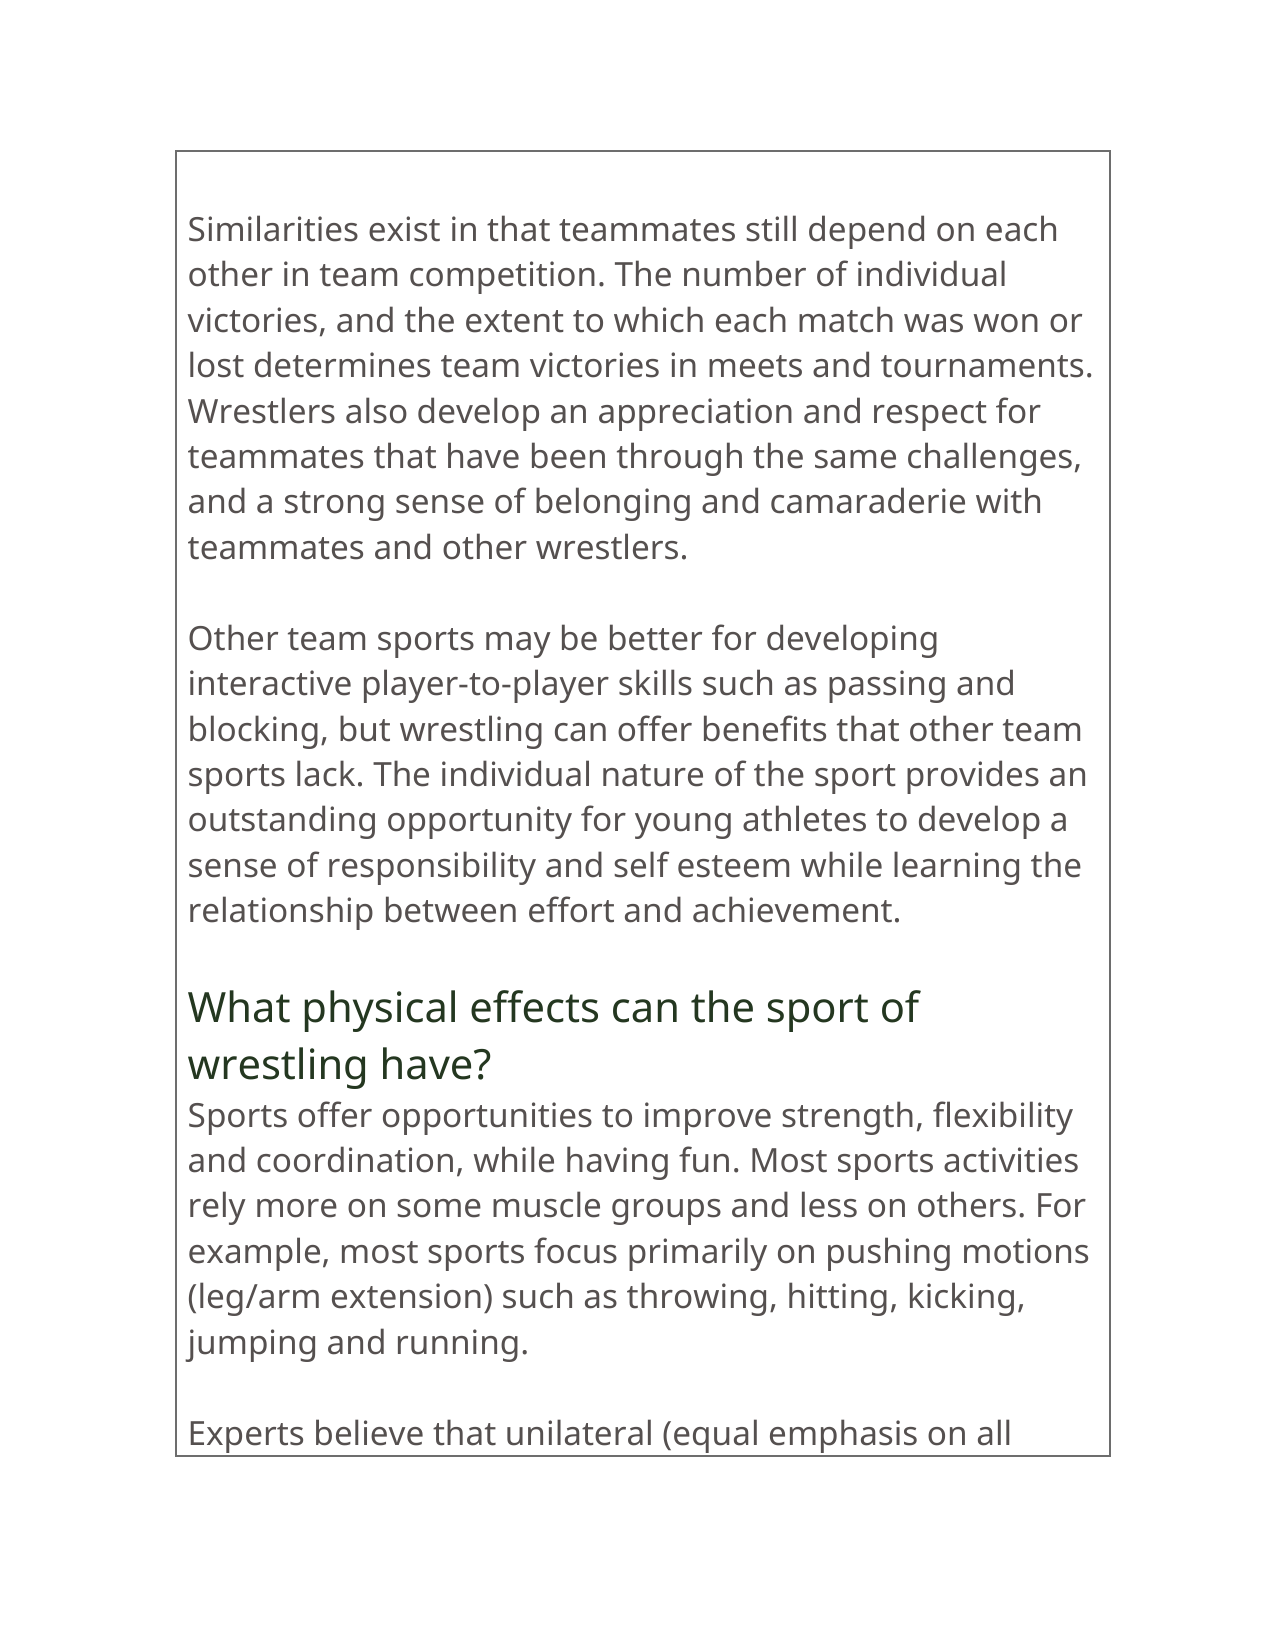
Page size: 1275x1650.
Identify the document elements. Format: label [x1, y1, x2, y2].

table_header [177, 152, 1109, 1455]
